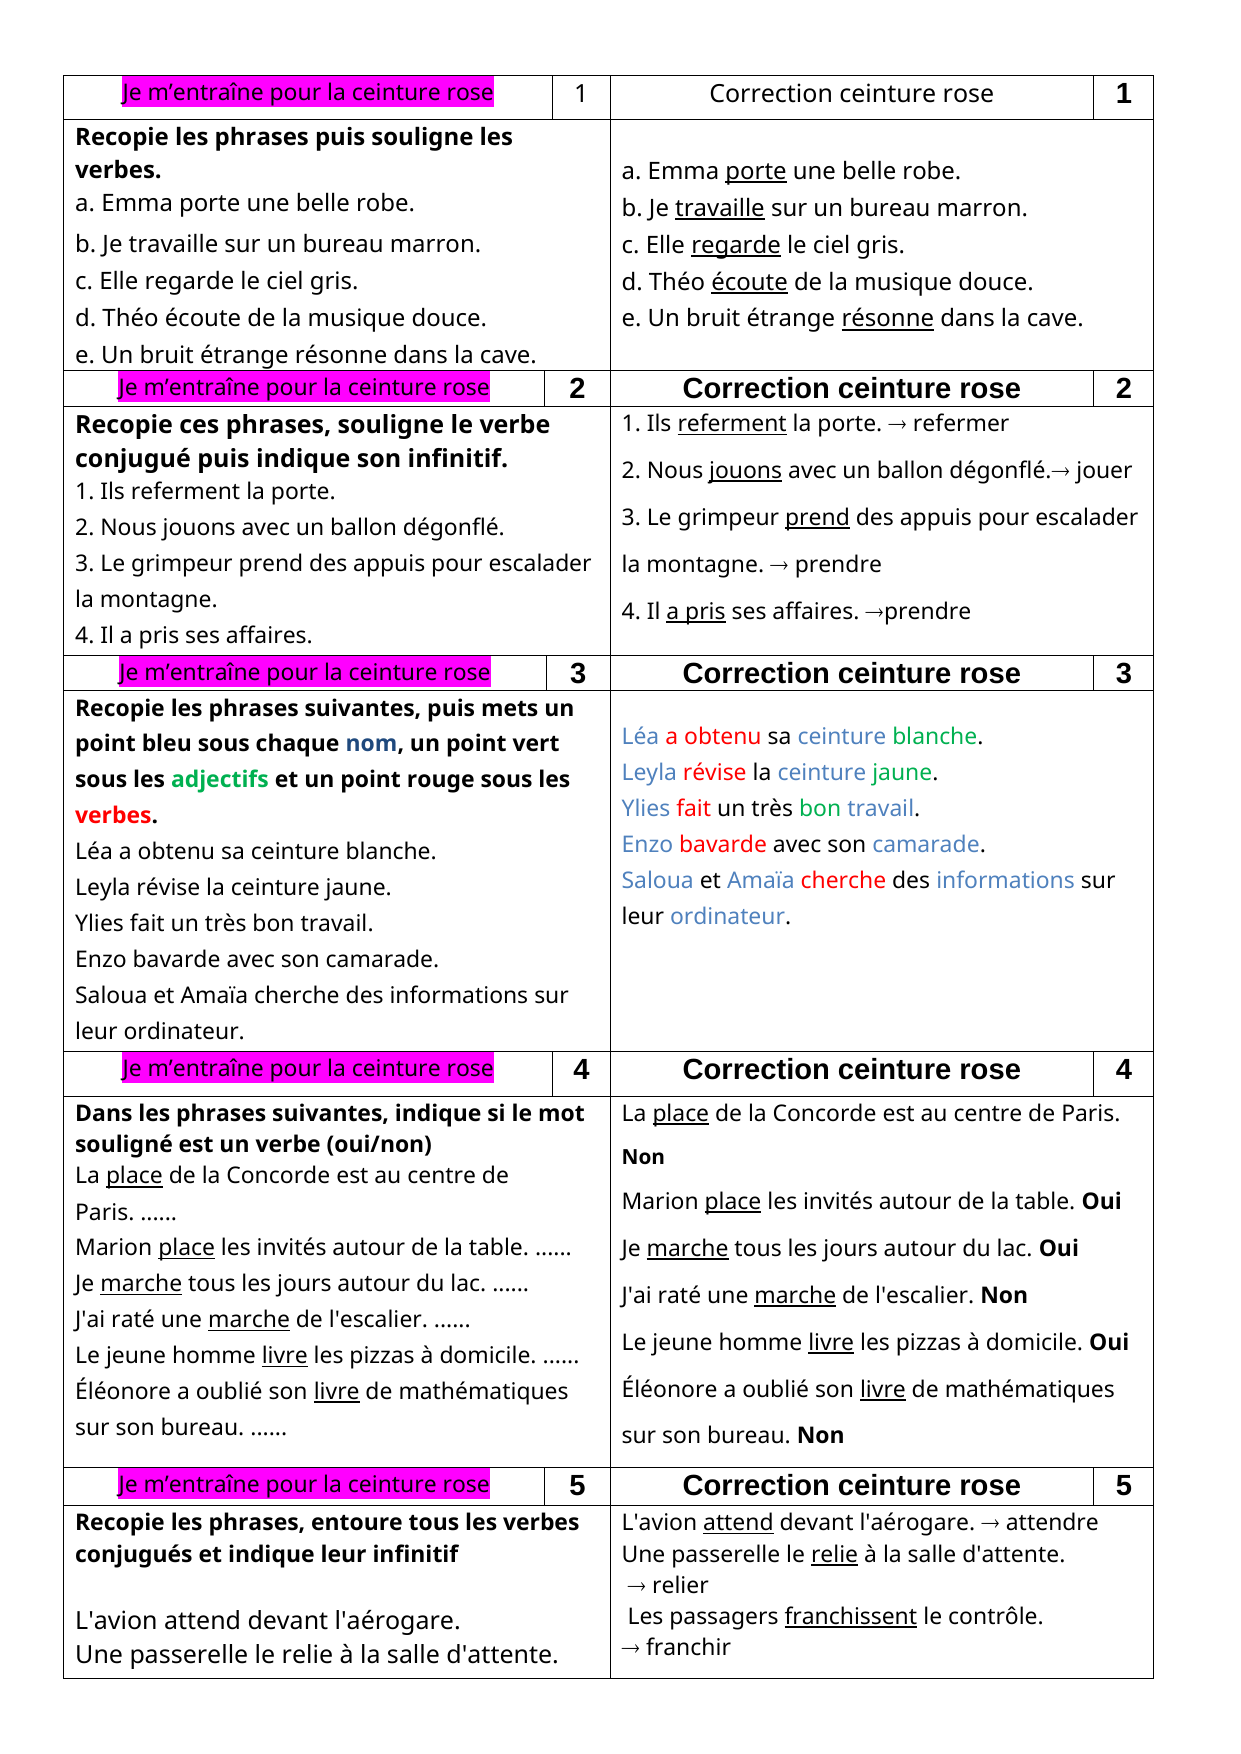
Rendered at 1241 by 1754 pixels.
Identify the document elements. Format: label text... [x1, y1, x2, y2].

table_cell Léa a obtenu sa ceinture blanche. Leyla révise la ceinture jaune. Ylies fait un très bon travail. Enzo bavarde avec son camarade. Saloua et Amaïa cherche des informations sur leur ordinateur. [611, 691, 1153, 1051]
table_cell 5 [545, 1468, 610, 1505]
table_header Correction ceinture rose [611, 76, 1093, 119]
table_header 1 [1094, 76, 1153, 119]
table_cell Correction ceinture rose [611, 1468, 1093, 1505]
table_cell 4 [1094, 1052, 1153, 1096]
table_cell Je m’entraîne pour la ceinture rose [64, 656, 546, 690]
table_header Je m’entraîne pour la ceinture rose [64, 76, 552, 119]
table_header 1 [553, 76, 610, 119]
table_cell 3 [1094, 656, 1153, 690]
table_cell 4 [553, 1052, 610, 1096]
table_cell 3 [547, 656, 610, 690]
table_cell 2 [1094, 371, 1153, 406]
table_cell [64, 1506, 610, 1678]
table_cell a. Emma porte une belle robe. b. Je travaille sur un bureau marron. c. Elle regarde le ciel gris. d. Théo écoute de la musique douce. e. Un bruit étrange résonne dans la cave. [611, 120, 1153, 370]
table_cell 2 [545, 371, 610, 406]
table_cell Correction ceinture rose [611, 1052, 1093, 1096]
table_cell Je m’entraîne pour la ceinture rose [64, 1052, 552, 1096]
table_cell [611, 1506, 1153, 1678]
table_cell 5 [1094, 1468, 1153, 1505]
table_cell 1. Ils referment la porte. refermer 2. Nous jouons avec un ballon dégonflé. jouer 3. Le grimpeur prend des appuis pour escalader la montagne. prendre 4. Il a pris ses affaires. prendre [611, 407, 1153, 655]
table_cell Dans les phrases suivantes, indique si le mot souligné est un verbe (oui/non) La place de la Concorde est au centre de Paris. ...... Marion place les invités autour de la table. ...... Je marche tous les jours autour du lac. ...... J'ai raté une marche de l'escalier. ...... Le jeune homme livre les pizzas à domicile. ...... Éléonore a oublié son livre de mathématiques sur son bureau. ...... [64, 1097, 610, 1467]
table_cell Je m’entraîne pour la ceinture rose [64, 1468, 544, 1505]
table_cell Je m’entraîne pour la ceinture rose [64, 371, 544, 406]
table_cell La place de la Concorde est au centre de Paris. Non Marion place les invités autour de la table. Oui Je marche tous les jours autour du lac. Oui J'ai raté une marche de l'escalier. Non Le jeune homme livre les pizzas à domicile. Oui Éléonore a oublié son livre de mathématiques sur son bureau. Non [611, 1097, 1153, 1467]
table_cell Correction ceinture rose [611, 656, 1093, 690]
table_cell Recopie les phrases puis souligne les verbes. a. Emma porte une belle robe. b. Je travaille sur un bureau marron. c. Elle regarde le ciel gris. d. Théo écoute de la musique douce. e. Un bruit étrange résonne dans la cave. [64, 120, 610, 370]
table_cell Recopie ces phrases, souligne le verbe conjugué puis indique son infinitif. 1. Ils referment la porte. 2. Nous jouons avec un ballon dégonflé. 3. Le grimpeur prend des appuis pour escalader la montagne. 4. Il a pris ses affaires. [64, 407, 610, 655]
table_cell Recopie les phrases suivantes, puis mets un point bleu sous chaque nom, un point vert sous les adjectifs et un point rouge sous les verbes. Léa a obtenu sa ceinture blanche. Leyla révise la ceinture jaune. Ylies fait un très bon travail. Enzo bavarde avec son camarade. Saloua et Amaïa cherche des informations sur leur ordinateur. [64, 691, 610, 1051]
table_cell Correction ceinture rose [611, 371, 1093, 406]
